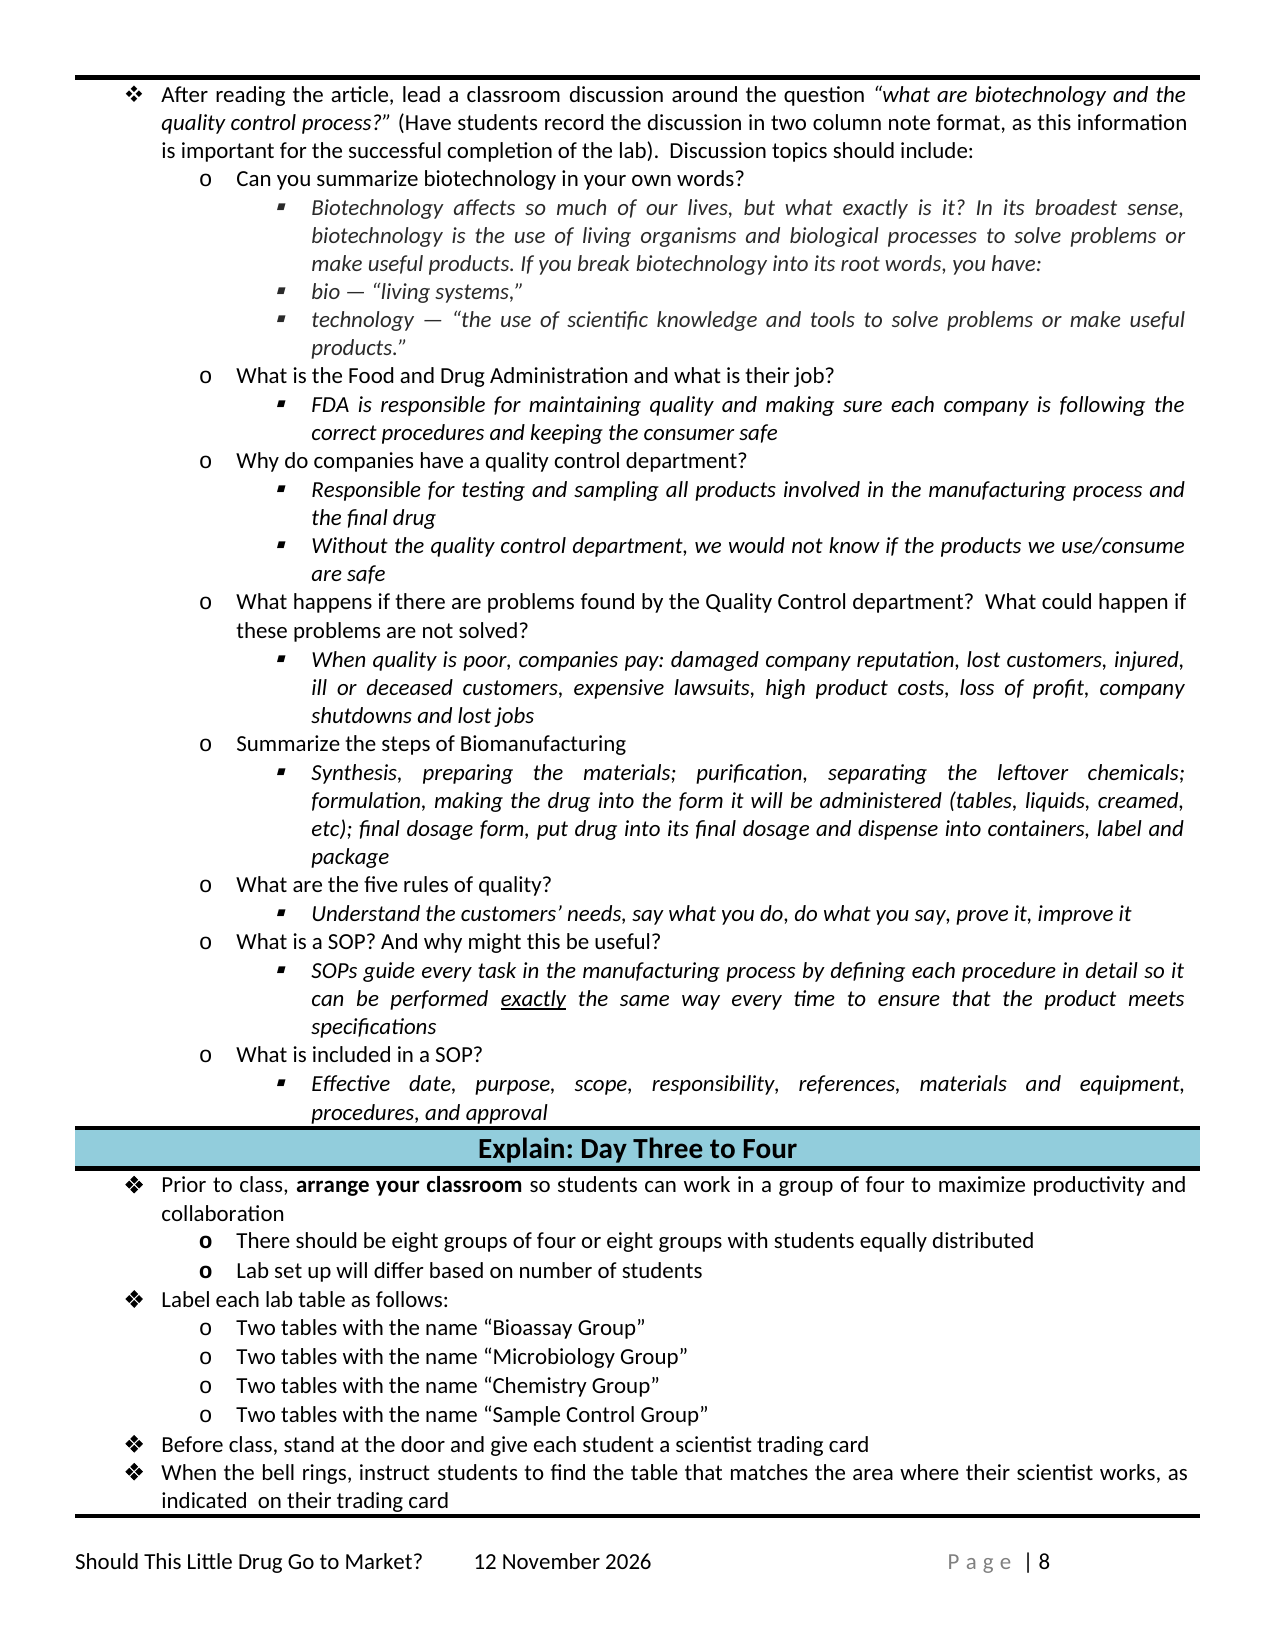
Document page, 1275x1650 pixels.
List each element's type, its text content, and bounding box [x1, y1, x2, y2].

table_cell Explain: Day Three to Four [75, 1130, 1200, 1166]
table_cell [75, 1171, 1200, 1514]
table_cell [75, 80, 1200, 1126]
